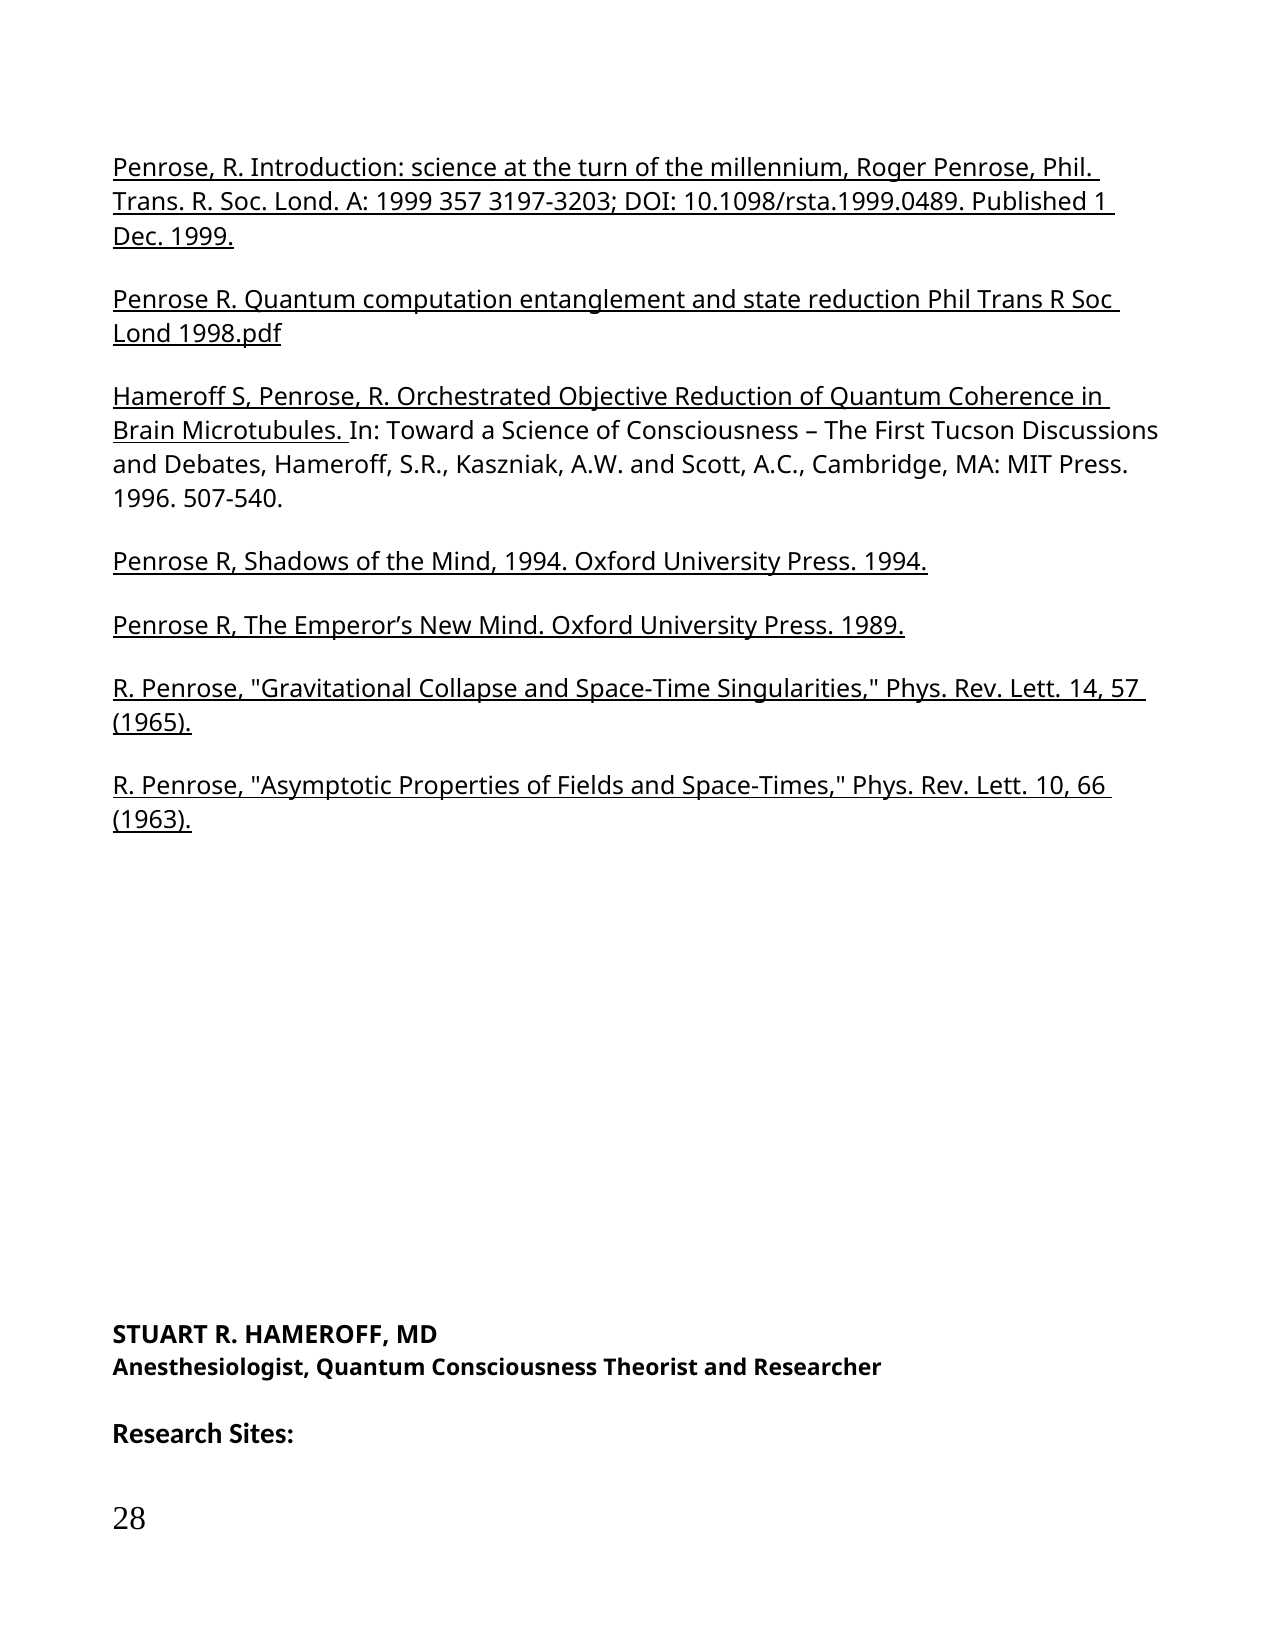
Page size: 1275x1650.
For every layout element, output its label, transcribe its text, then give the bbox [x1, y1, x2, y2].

text R. Penrose, "Asymptotic Properties of Fields and Space-Times," Phys. Rev. Lett. 10, 66 (1963). [112, 768, 1162, 836]
text Hameroff S, Penrose, R. Orchestrated Objective Reduction of Quantum Coherence in Brain Microtubules. In: Toward a Science of Consciousness – The First Tucson Discussions and Debates, Hameroff, S.R., Kaszniak, A.W. and Scott, A.C., Cambridge, MA: MIT Press. 1996. 507-540. [112, 379, 1162, 515]
text R. Penrose, "Gravitational Collapse and Space-Time Singularities," Phys. Rev. Lett. 14, 57 (1965). [112, 671, 1162, 739]
text Penrose R, Shadows of the Mind, 1994. Oxford University Press. 1994. [112, 544, 1162, 578]
subtitle Research Sites: [112, 1415, 1162, 1451]
text Penrose, R. Introduction: science at the turn of the millennium, Roger Penrose, Phil. Trans. R. Soc. Lond. A: 1999 357 3197-3203; DOI: 10.1098/rsta.1999.0489. Published 1 Dec. 1999. [112, 150, 1162, 252]
subtitle Anesthesiologist, Quantum Consciousness Theorist and Researcher [112, 1351, 1162, 1382]
text Penrose R, The Emperor’s New Mind. Oxford University Press. 1989. [112, 607, 1162, 641]
text Penrose R. Quantum computation entanglement and state reduction Phil Trans R Soc Lond 1998.pdf [112, 281, 1162, 349]
subtitle STUART R. HAMEROFF, MD [112, 1317, 1162, 1351]
